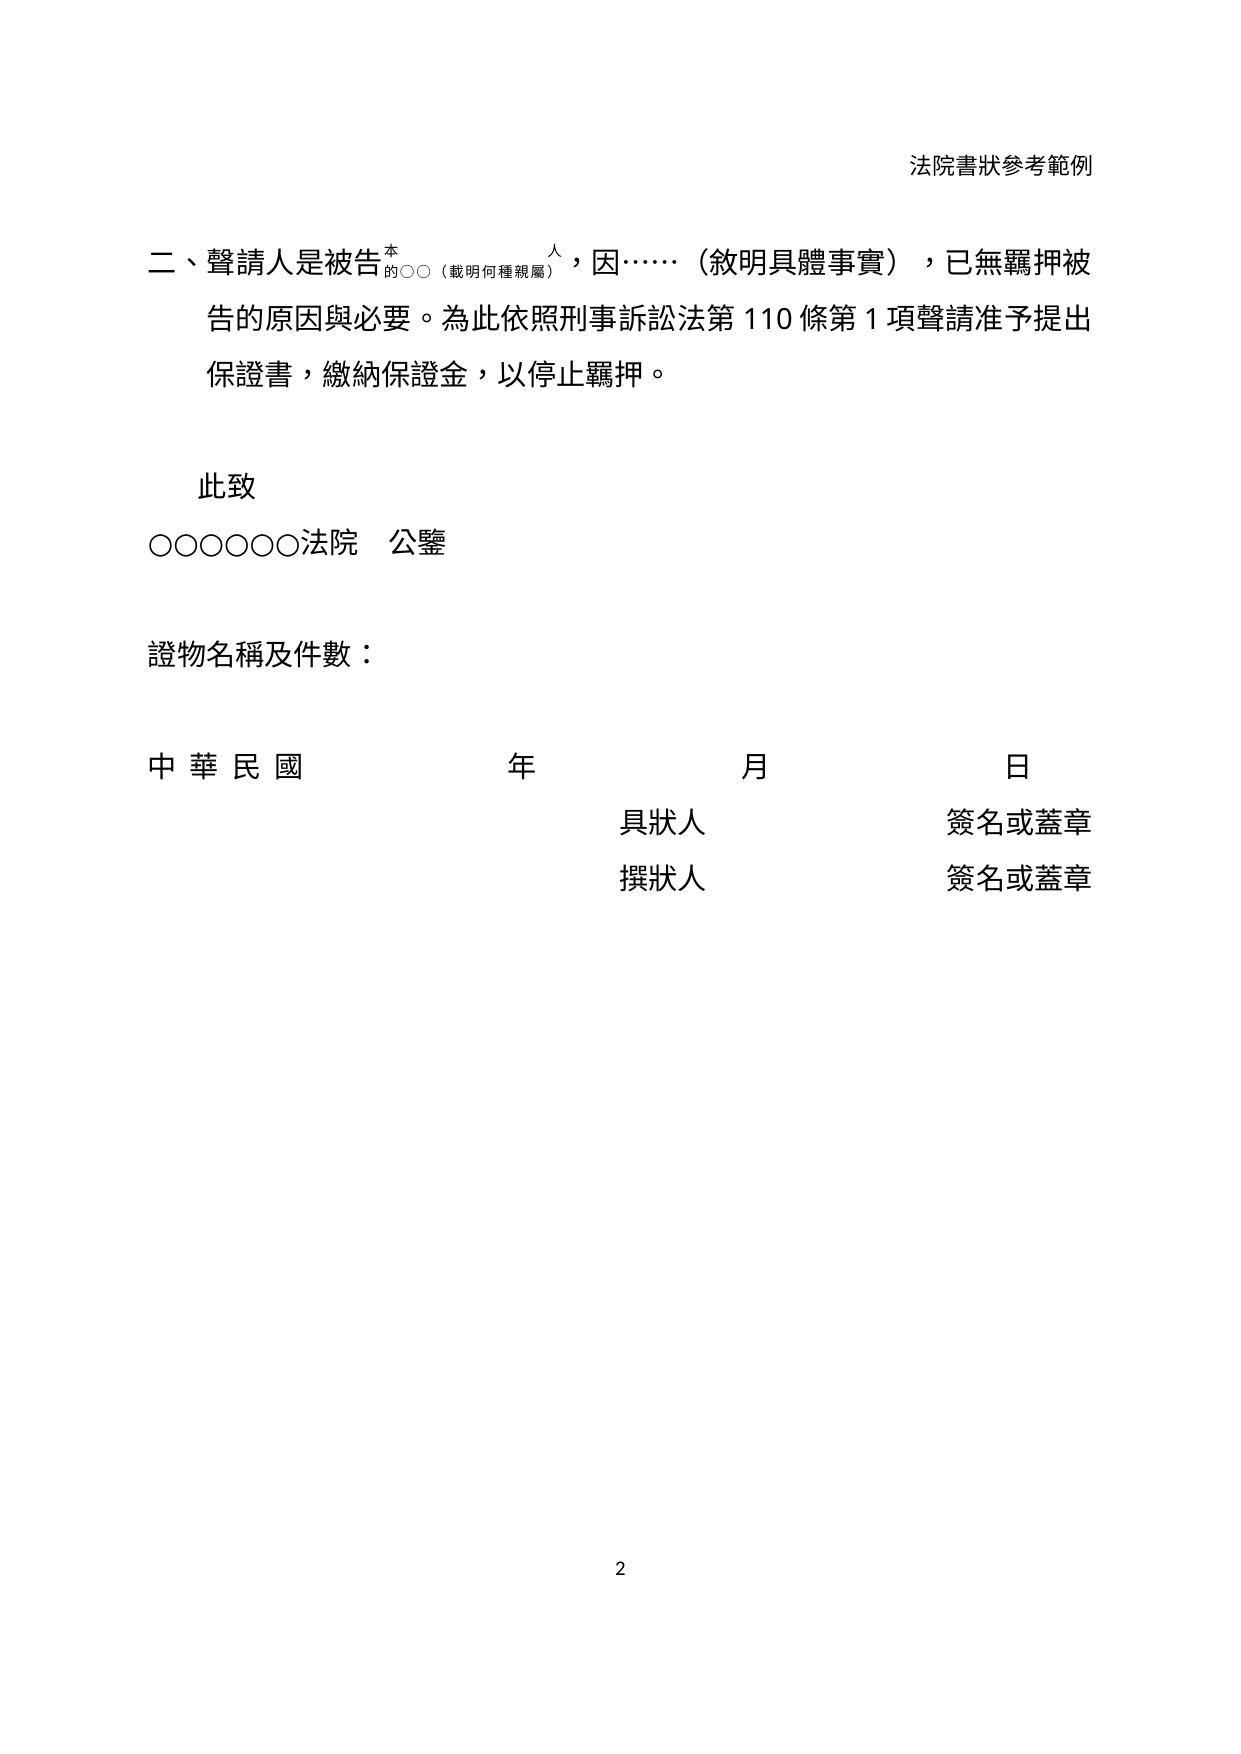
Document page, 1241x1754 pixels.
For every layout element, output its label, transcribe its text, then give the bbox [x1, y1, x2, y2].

text 具狀人 簽名或蓋章 [148, 793, 1092, 849]
text 中 華 民 國 年 月 日 [148, 737, 1092, 793]
text 撰狀人 簽名或蓋章 [148, 849, 1092, 905]
text 此致 [198, 457, 1092, 513]
text 二、聲請人是被告本 人的○○（載明何種親屬），因……（敘明具體事實），已無羈押被告的原因與必要。為此依照刑事訴訟法第110條第1項聲請准予提出保證書，繳納保證金，以停止羈押。 [148, 232, 1092, 401]
text 證物名稱及件數： [148, 625, 1092, 681]
text ○○○○○○法院 公鑒 [148, 513, 1092, 569]
